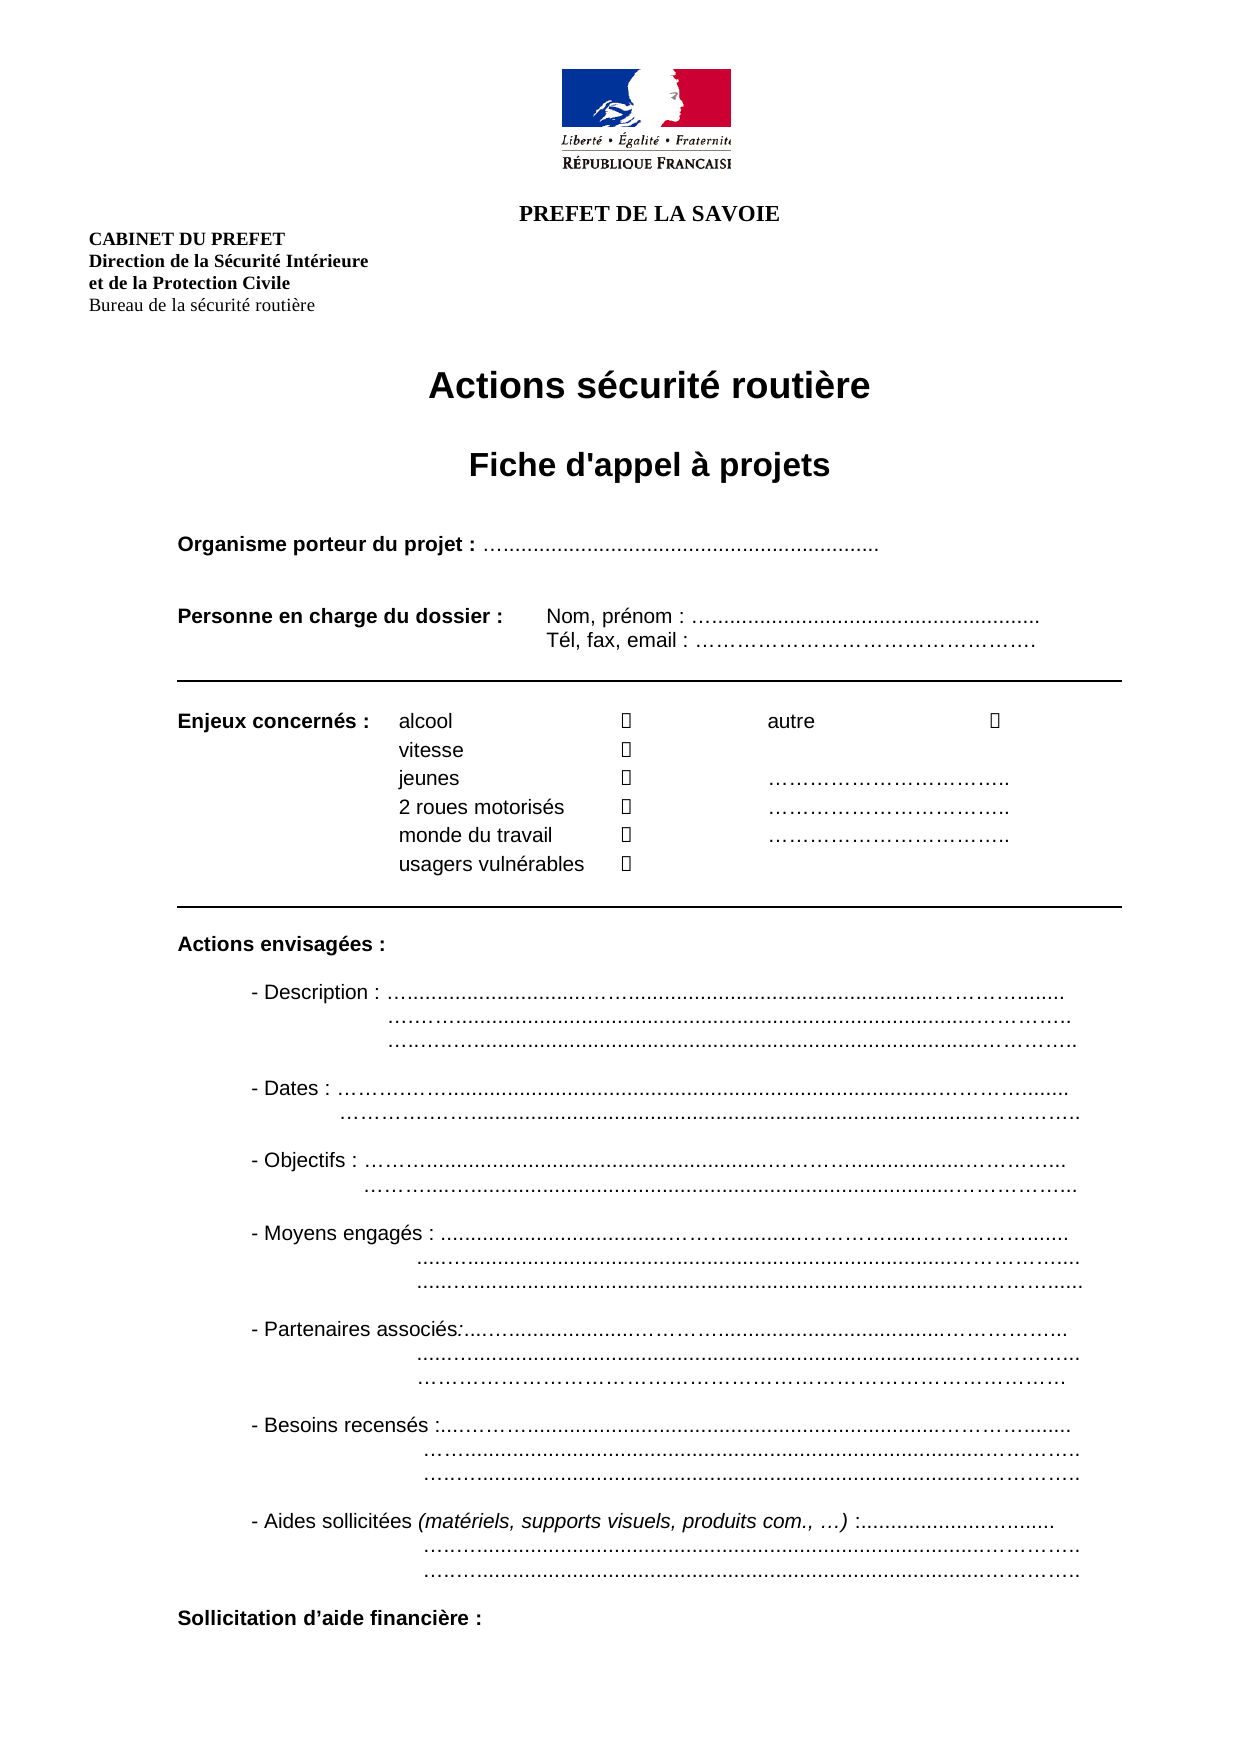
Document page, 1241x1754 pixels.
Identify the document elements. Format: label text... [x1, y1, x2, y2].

text .....….................................................................................…………….... [177, 1245, 1122, 1269]
text 2 roues motorisés  …………………………….. [251, 792, 1122, 820]
text Bureau de la sécurité routière [88, 293, 1122, 315]
text Organisme porteur du projet : …............................................................... [177, 532, 1122, 556]
text PREFET DE LA SAVOIE [177, 200, 1122, 227]
text ………………………………………………………………………………… [177, 1365, 1122, 1389]
subtitle Actions sécurité routière [177, 363, 1122, 406]
text …..….....................................................................................………….. [177, 1533, 1122, 1557]
text …..….....................................................................................………….. [177, 1461, 1122, 1485]
text ….…….......................................................................................………….. [177, 1004, 1122, 1028]
text - Besoins recensés :....……….....................................................................…………........ [177, 1413, 1122, 1437]
text ………….……......................................................................................………….. [177, 1100, 1122, 1124]
text et de la Protection Civile [88, 271, 1122, 293]
text …..….....................................................................................………….. [177, 1557, 1122, 1582]
text Direction de la Sécurité Intérieure [88, 249, 1122, 271]
text - Description : …..............................……...................................................…………........ [177, 980, 1122, 1004]
text CABINET DU PREFET [88, 227, 1122, 249]
text ......….................................................................................……………... [177, 1341, 1122, 1365]
text Enjeux concernés : alcool  autre  [177, 706, 1122, 735]
text - Partenaires associés:....….....................…………......................................……………... [177, 1317, 1122, 1341]
text - Objectifs : ……….........................................................…………...................…………... [177, 1148, 1122, 1172]
text - Dates : ……….……..................................................................................…………........ [177, 1076, 1122, 1100]
text - Aides sollicitées (matériels, supports visuels, produits com., …) :.....................…........ [177, 1509, 1122, 1533]
text …..…..….....................................................................................………….. [177, 1028, 1122, 1052]
text monde du travail  …………………………….. [251, 820, 1122, 849]
text ………....….................................................................................……………... [177, 1172, 1122, 1197]
subtitle Fiche d'appel à projets [177, 445, 1122, 483]
text jeunes  …………………………….. [251, 763, 1122, 792]
text Actions envisagées : [177, 932, 1122, 956]
text Sollicitation d’aide financière : [177, 1606, 1122, 1630]
text ......…..................................................................................…………...... [177, 1269, 1122, 1293]
text Tél, fax, email : …………………………………………. [325, 628, 1122, 652]
text …….......................................................................................………….. [177, 1437, 1122, 1461]
text - Moyens engagés : ......................................………............…………......……………....... [177, 1221, 1122, 1245]
text Personne en charge du dossier : Nom, prénom : …....................................................... [177, 604, 1122, 628]
text usagers vulnérables  [251, 849, 1122, 877]
text vitesse  [251, 735, 1122, 763]
